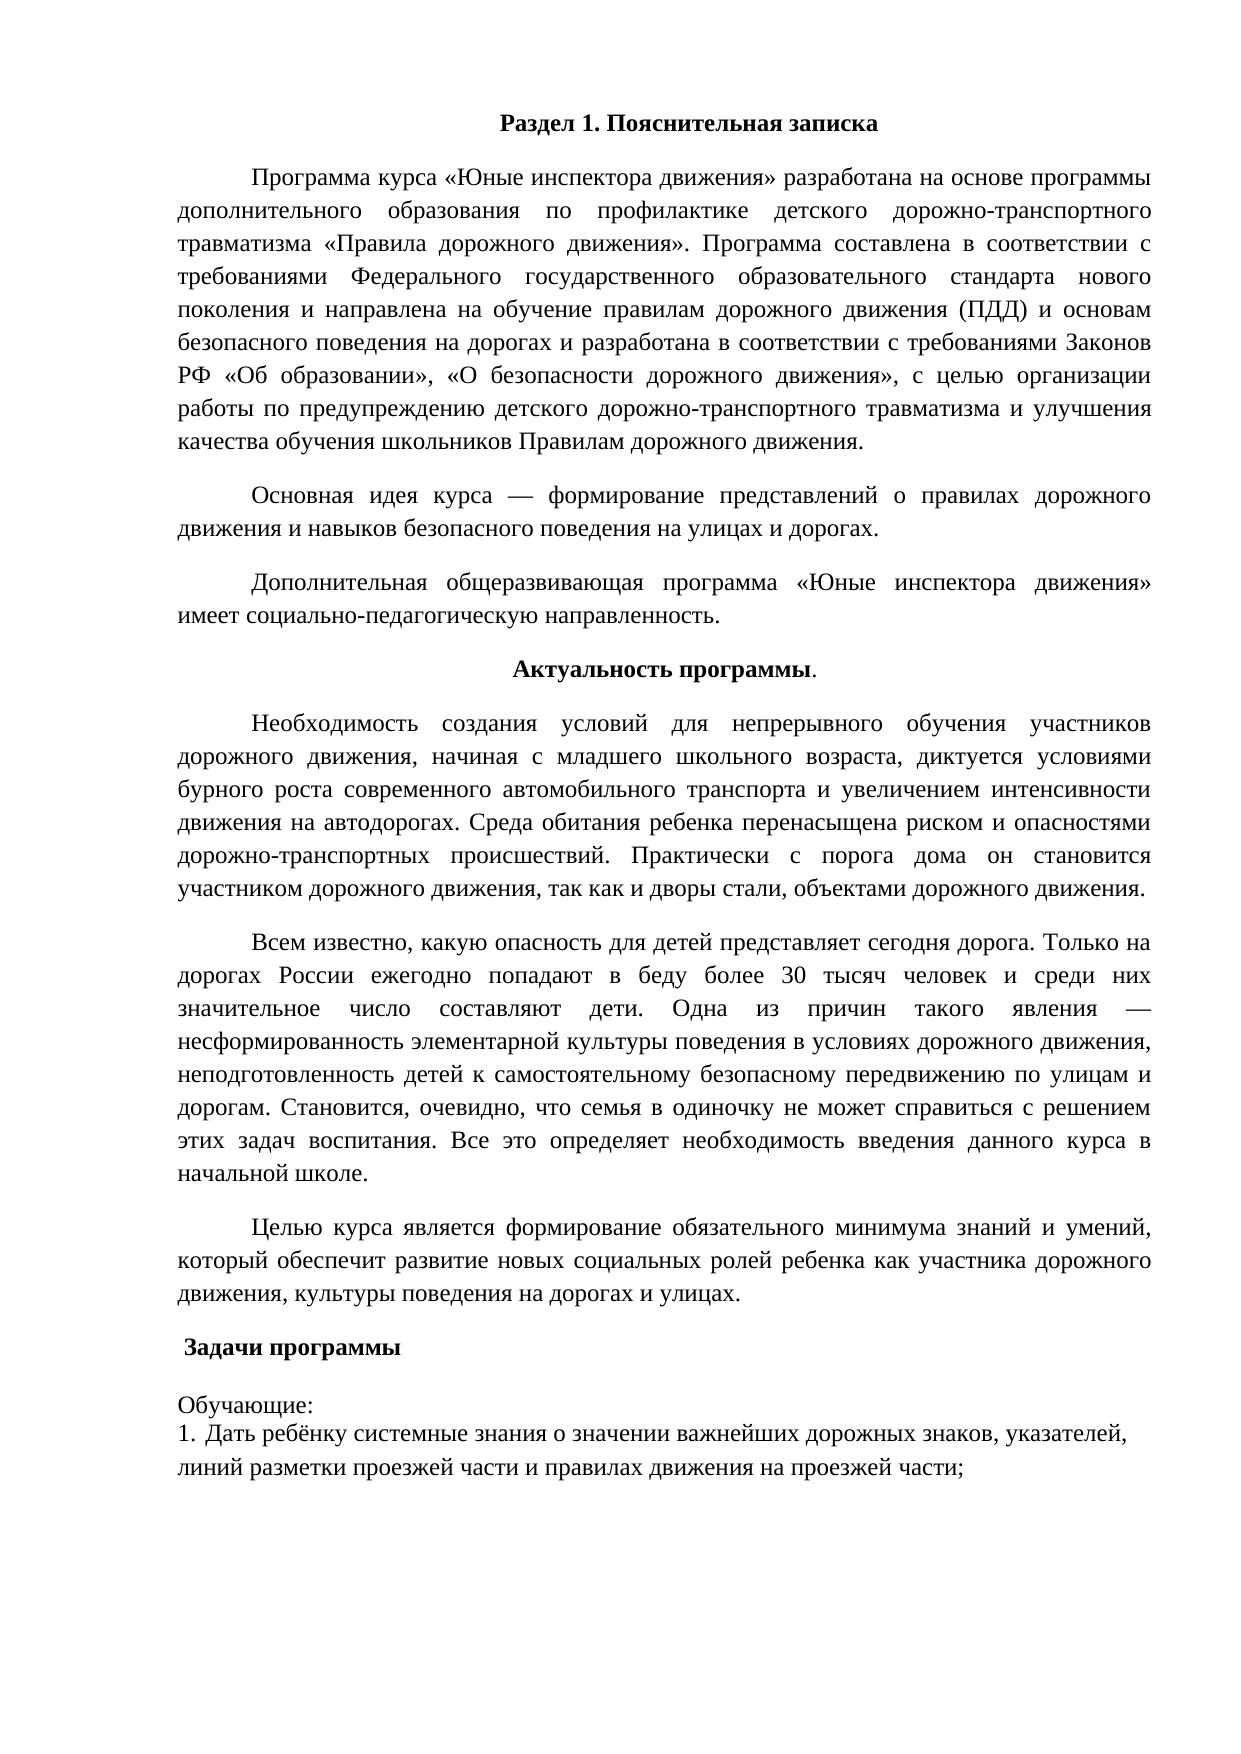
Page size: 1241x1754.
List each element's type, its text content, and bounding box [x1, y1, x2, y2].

subtitle Задачи программы [183, 1332, 1226, 1361]
text Обучающие: [177, 1390, 1226, 1418]
text Раздел 1. Пояснительная записка [152, 108, 1226, 137]
text Дополнительная общеразвивающая программа «Юные инспектора движения» имеет социально-педагогическую направленность. [177, 567, 1152, 629]
text Основная идея курса — формирование представлений о правилах дорожного движения и навыков безопасного поведения на улицах и дорогах. [177, 480, 1152, 542]
text Целью курса является формирование обязательного минимума знаний и умений, который обеспечит развитие новых социальных ролей ребенка как участника дорожного движения, культуры поведения на дорогах и улицах. [177, 1212, 1152, 1307]
text Программа курса «Юные инспектора движения» разработана на основе программы дополнительного образования по профилактике детского дорожно-транспортного травматизма «Правила дорожного движения». Программа составлена в соответствии с требованиями Федерального государственного образовательного стандарта нового поколения и направлена на обучение правилам дорожного движения (ПДД) и основам безопасного поведения на дорогах и разработана в соответствии с требованиями Законов РФ «Об образовании», «О безопасности дорожного движения», с целью организации работы по предупреждению детского дорожно-транспортного травматизма и улучшения качества обучения школьников Правилам дорожного движения. [177, 162, 1152, 455]
text Всем известно, какую опасность для детей представляет сегодня дорога. Только на дорогах России ежегодно попадают в беду более 30 тысяч человек и среди них значительное число составляют дети. Одна из причин такого явления — несформированность элементарной культуры поведения в условиях дорожного движения, неподготовленность детей к самостоятельному безопасному передвижению по улицам и дорогам. Становится, очевидно, что семья в одиночку не может справиться с решением этих задач воспитания. Все это определяет необходимость введения данного курса в начальной школе. [177, 927, 1152, 1187]
list Дать ребёнку системные знания о значении важнейших дорожных знаков, указателей, линий разметки проезжей части и правилах движения на проезжей части; [177, 1418, 1152, 1480]
text Необходимость создания условий для непрерывного обучения участников дорожного движения, начиная с младшего школьного возраста, диктуется условиями бурного роста современного автомобильного транспорта и увеличением интенсивности движения на автодорогах. Среда обитания ребенка перенасыщена риском и опасностями дорожно-транспортных происшествий. Практически с порога дома он становится участником дорожного движения, так как и дворы стали, объектами дорожного движения. [177, 708, 1152, 902]
subtitle Актуальность программы. [414, 654, 915, 683]
